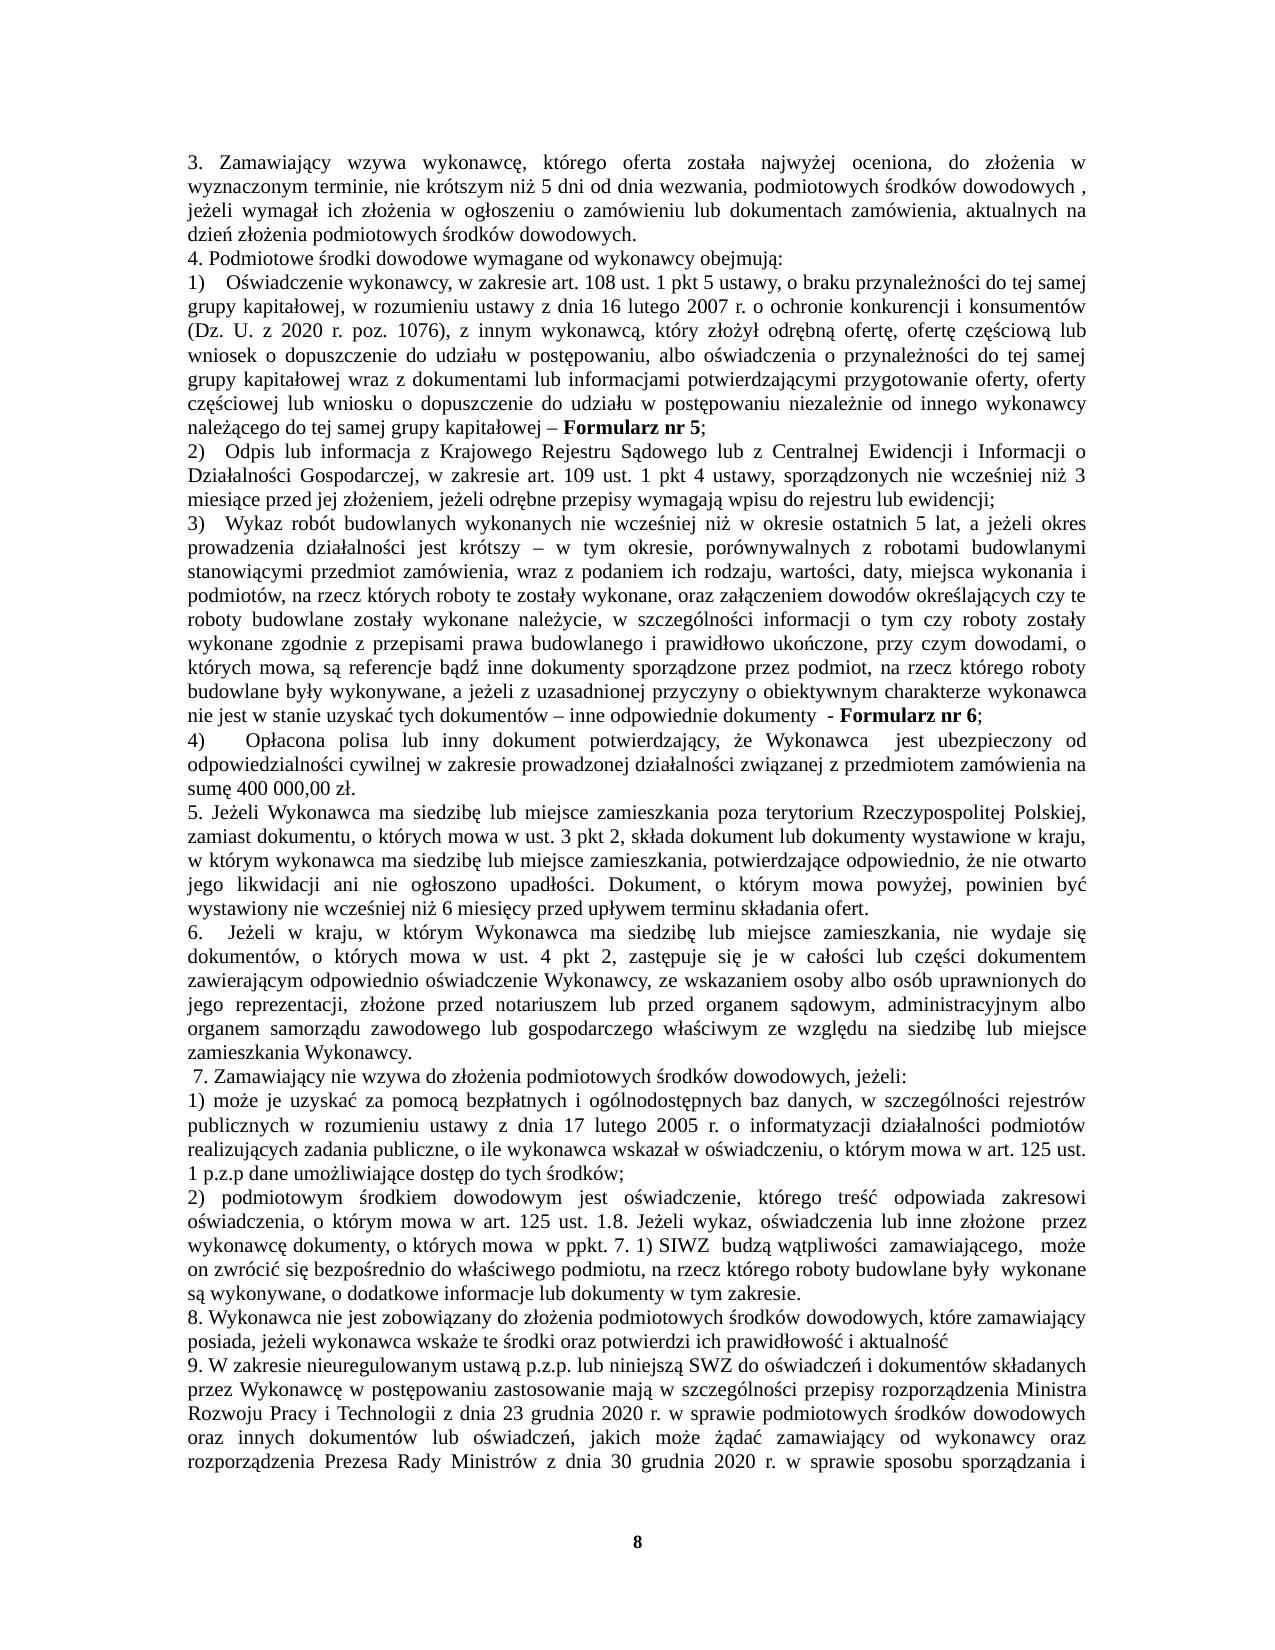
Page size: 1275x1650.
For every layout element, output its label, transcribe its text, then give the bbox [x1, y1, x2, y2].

text 3. Zamawiający wzywa wykonawcę, którego oferta została najwyżej oceniona, do złożenia w wyznaczonym terminie, nie krótszym niż 5 dni od dnia wezwania, podmiotowych środków dowodowych , jeżeli wymagał ich złożenia w ogłoszeniu o zamówieniu lub dokumentach zamówienia, aktualnych na dzień złożenia podmiotowych środków dowodowych. [187, 150, 1087, 246]
text 2) Odpis lub informacja z Krajowego Rejestru Sądowego lub z Centralnej Ewidencji i Informacji o Działalności Gospodarczej, w zakresie art. 109 ust. 1 pkt 4 ustawy, sporządzonych nie wcześniej niż 3 miesiące przed jej złożeniem, jeżeli odrębne przepisy wymagają wpisu do rejestru lub ewidencji; [187, 439, 1087, 511]
text 8. Wykonawca nie jest zobowiązany do złożenia podmiotowych środków dowodowych, które zamawiający posiada, jeżeli wykonawca wskaże te środki oraz potwierdzi ich prawidłowość i aktualność [187, 1305, 1087, 1353]
text 1) może je uzyskać za pomocą bezpłatnych i ogólnodostępnych baz danych, w szczególności rejestrów publicznych w rozumieniu ustawy z dnia 17 lutego 2005 r. o informatyzacji działalności podmiotów realizujących zadania publiczne, o ile wykonawca wskazał w oświadczeniu, o którym mowa w art. 125 ust. 1 p.z.p dane umożliwiające dostęp do tych środków; [187, 1088, 1087, 1185]
text 6. Jeżeli w kraju, w którym Wykonawca ma siedzibę lub miejsce zamieszkania, nie wydaje się dokumentów, o których mowa w ust. 4 pkt 2, zastępuje się je w całości lub części dokumentem zawierającym odpowiednio oświadczenie Wykonawcy, ze wskazaniem osoby albo osób uprawnionych do jego reprezentacji, złożone przed notariuszem lub przed organem sądowym, administracyjnym albo organem samorządu zawodowego lub gospodarczego właściwym ze względu na siedzibę lub miejsce zamieszkania Wykonawcy. [187, 920, 1087, 1064]
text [187, 1353, 1087, 1473]
text 5. Jeżeli Wykonawca ma siedzibę lub miejsce zamieszkania poza terytorium Rzeczypospolitej Polskiej, zamiast dokumentu, o których mowa w ust. 3 pkt 2, składa dokument lub dokumenty wystawione w kraju, w którym wykonawca ma siedzibę lub miejsce zamieszkania, potwierdzające odpowiednio, że nie otwarto jego likwidacji ani nie ogłoszono upadłości. Dokument, o którym mowa powyżej, powinien być wystawiony nie wcześniej niż 6 miesięcy przed upływem terminu składania ofert. [187, 800, 1087, 920]
text 7. Zamawiający nie wzywa do złożenia podmiotowych środków dowodowych, jeżeli: [187, 1064, 1087, 1088]
text 2) podmiotowym środkiem dowodowym jest oświadczenie, którego treść odpowiada zakresowi oświadczenia, o którym mowa w art. 125 ust. 1.8. Jeżeli wykaz, oświadczenia lub inne złożone przez wykonawcę dokumenty, o których mowa w ppkt. 7. 1) SIWZ budzą wątpliwości zamawiającego, może on zwrócić się bezpośrednio do właściwego podmiotu, na rzecz którego roboty budowlane były wykonane są wykonywane, o dodatkowe informacje lub dokumenty w tym zakresie. [187, 1185, 1087, 1305]
text 4) Opłacona polisa lub inny dokument potwierdzający, że Wykonawca jest ubezpieczony od odpowiedzialności cywilnej w zakresie prowadzonej działalności związanej z przedmiotem zamówienia na sumę 400 000,00 zł. [187, 727, 1087, 800]
text 3) Wykaz robót budowlanych wykonanych nie wcześniej niż w okresie ostatnich 5 lat, a jeżeli okres prowadzenia działalności jest krótszy – w tym okresie, porównywalnych z robotami budowlanymi stanowiącymi przedmiot zamówienia, wraz z podaniem ich rodzaju, wartości, daty, miejsca wykonania i podmiotów, na rzecz których roboty te zostały wykonane, oraz załączeniem dowodów określających czy te roboty budowlane zostały wykonane należycie, w szczególności informacji o tym czy roboty zostały wykonane zgodnie z przepisami prawa budowlanego i prawidłowo ukończone, przy czym dowodami, o których mowa, są referencje bądź inne dokumenty sporządzone przez podmiot, na rzecz którego roboty budowlane były wykonywane, a jeżeli z uzasadnionej przyczyny o obiektywnym charakterze wykonawca nie jest w stanie uzyskać tych dokumentów – inne odpowiednie dokumenty - Formularz nr 6; [187, 511, 1087, 727]
text 1) Oświadczenie wykonawcy, w zakresie art. 108 ust. 1 pkt 5 ustawy, o braku przynależności do tej samej grupy kapitałowej, w rozumieniu ustawy z dnia 16 lutego 2007 r. o ochronie konkurencji i konsumentów (Dz. U. z 2020 r. poz. 1076), z innym wykonawcą, który złożył odrębną ofertę, ofertę częściową lub wniosek o dopuszczenie do udziału w postępowaniu, albo oświadczenia o przynależności do tej samej grupy kapitałowej wraz z dokumentami lub informacjami potwierdzającymi przygotowanie oferty, oferty częściowej lub wniosku o dopuszczenie do udziału w postępowaniu niezależnie od innego wykonawcy należącego do tej samej grupy kapitałowej – Formularz nr 5; [187, 270, 1087, 439]
text 4. Podmiotowe środki dowodowe wymagane od wykonawcy obejmują: [187, 246, 1087, 270]
